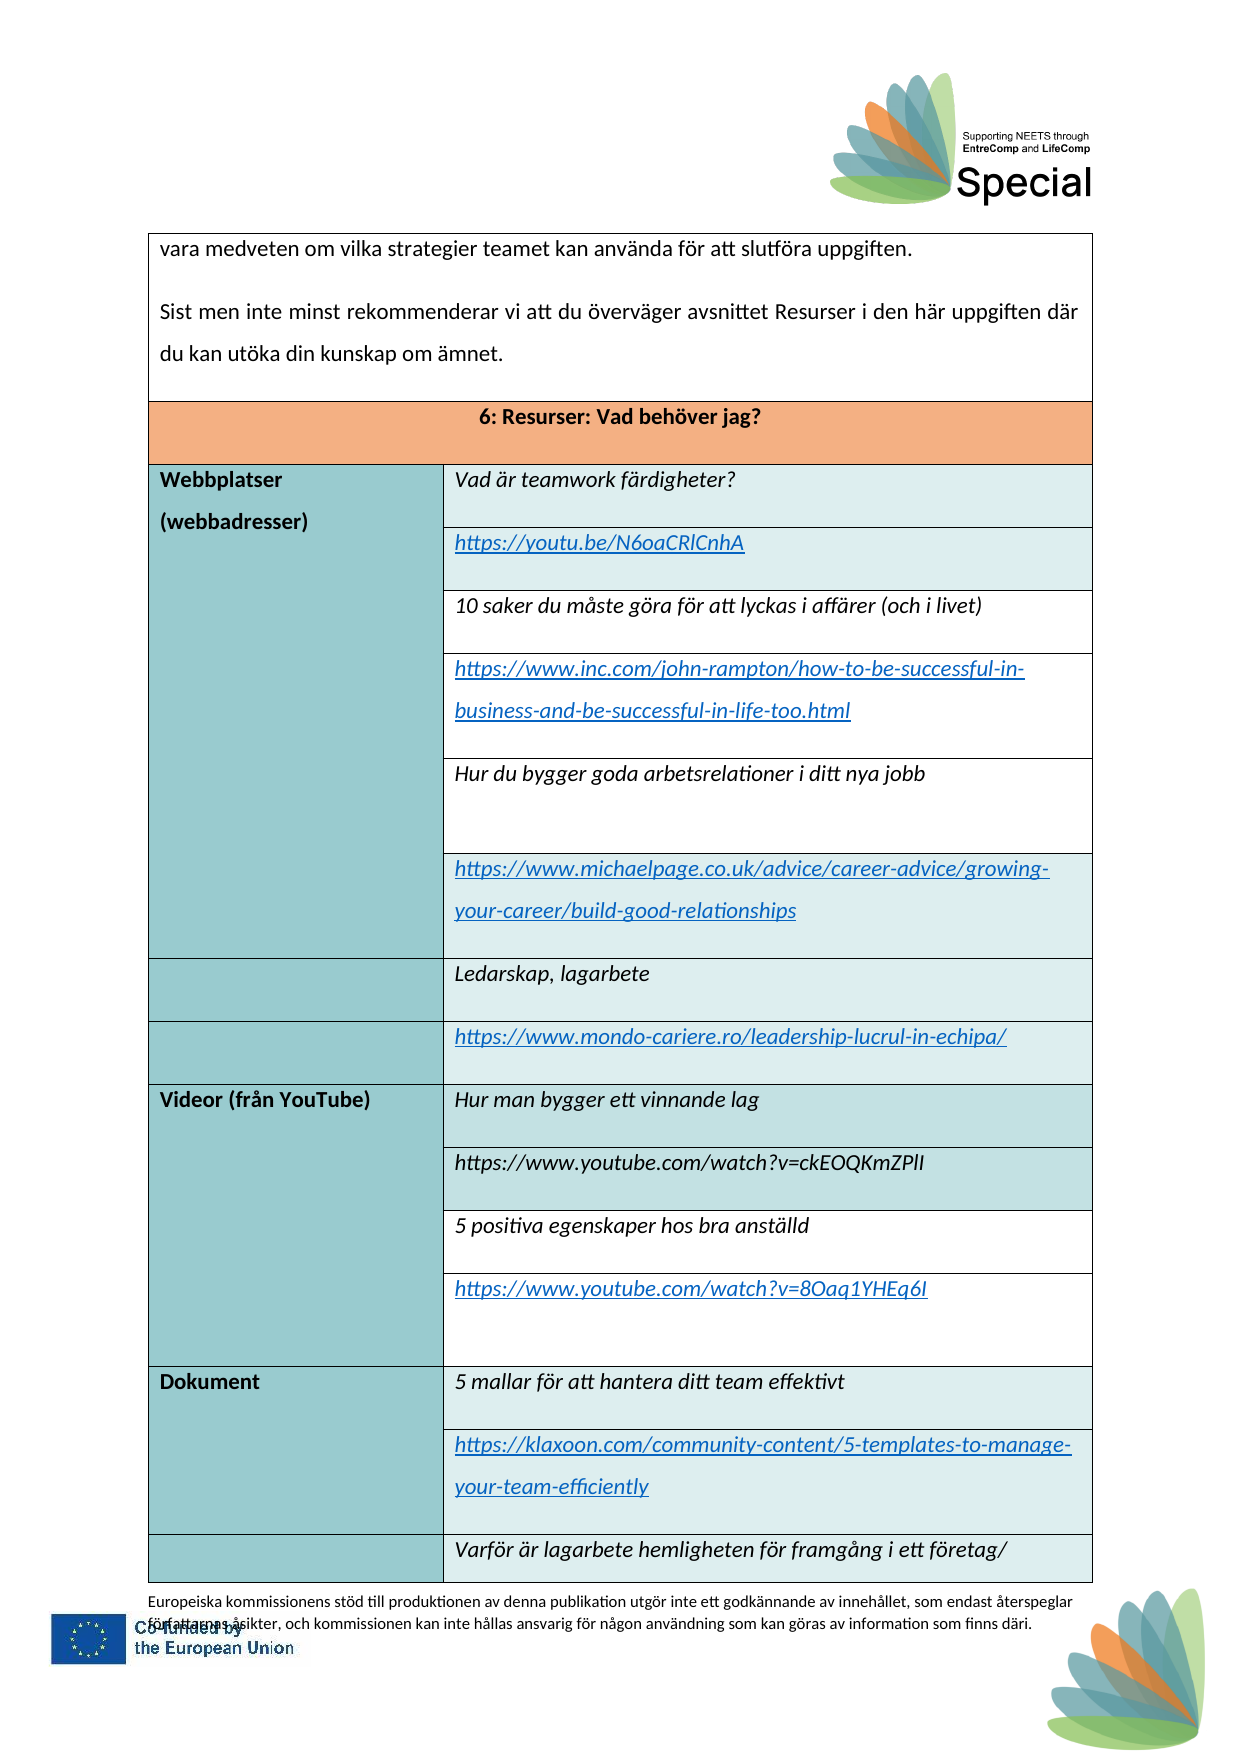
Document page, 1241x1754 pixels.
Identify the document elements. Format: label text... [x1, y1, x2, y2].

table_cell Hur man bygger ett vinnande lag [444, 1085, 1092, 1147]
picture [48, 1611, 312, 1667]
picture [1028, 1578, 1207, 1754]
table_cell 6: Resurser: Vad behöver jag? [149, 402, 1092, 464]
table_cell Ledarskap, lagarbete [444, 959, 1092, 1021]
picture [830, 73, 1093, 206]
table_cell [149, 1022, 443, 1084]
table_cell https://youtu.be/N6oaCRlCnhA [444, 528, 1092, 590]
table_cell 10 saker du måste göra för att lyckas i affärer (och i livet) [444, 591, 1092, 653]
table_cell 5 mallar för att hantera ditt team effektivt [444, 1367, 1092, 1429]
table_cell Vad är teamwork färdigheter? [444, 465, 1092, 527]
table_cell https://www.youtube.com/watch?v=8Oaq1YHEq6I [444, 1274, 1092, 1366]
table_cell Varför är lagarbete hemligheten för framgång i ett företag/ [444, 1535, 1092, 1582]
table_cell [149, 959, 443, 1021]
table_cell Hur du bygger goda arbetsrelationer i ditt nya jobb [444, 759, 1092, 853]
table_cell https://www.inc.com/john-rampton/how-to-be-successful-in-business-and-be-successful-in-life-too.html [444, 654, 1092, 758]
table_cell https://klaxoon.com/community-content/5-templates-to-manage-your-team-efficiently [444, 1430, 1092, 1534]
table_cell https://www.michaelpage.co.uk/advice/career-advice/growing-your-career/build-good-relationships [444, 854, 1092, 958]
table_cell https://www.youtube.com/watch?v=ckEOQKmZPlI [444, 1148, 1092, 1210]
table_cell https://www.mondo-cariere.ro/leadership-lucrul-in-echipa/ [444, 1022, 1092, 1084]
table_cell Videor (från YouTube) [149, 1085, 443, 1366]
table_cell Dokument [149, 1367, 443, 1534]
table_cell Webbplatser (webbadresser) [149, 465, 443, 958]
table_cell [149, 1535, 443, 1582]
table_cell 5 positiva egenskaper hos bra anställd [444, 1211, 1092, 1273]
